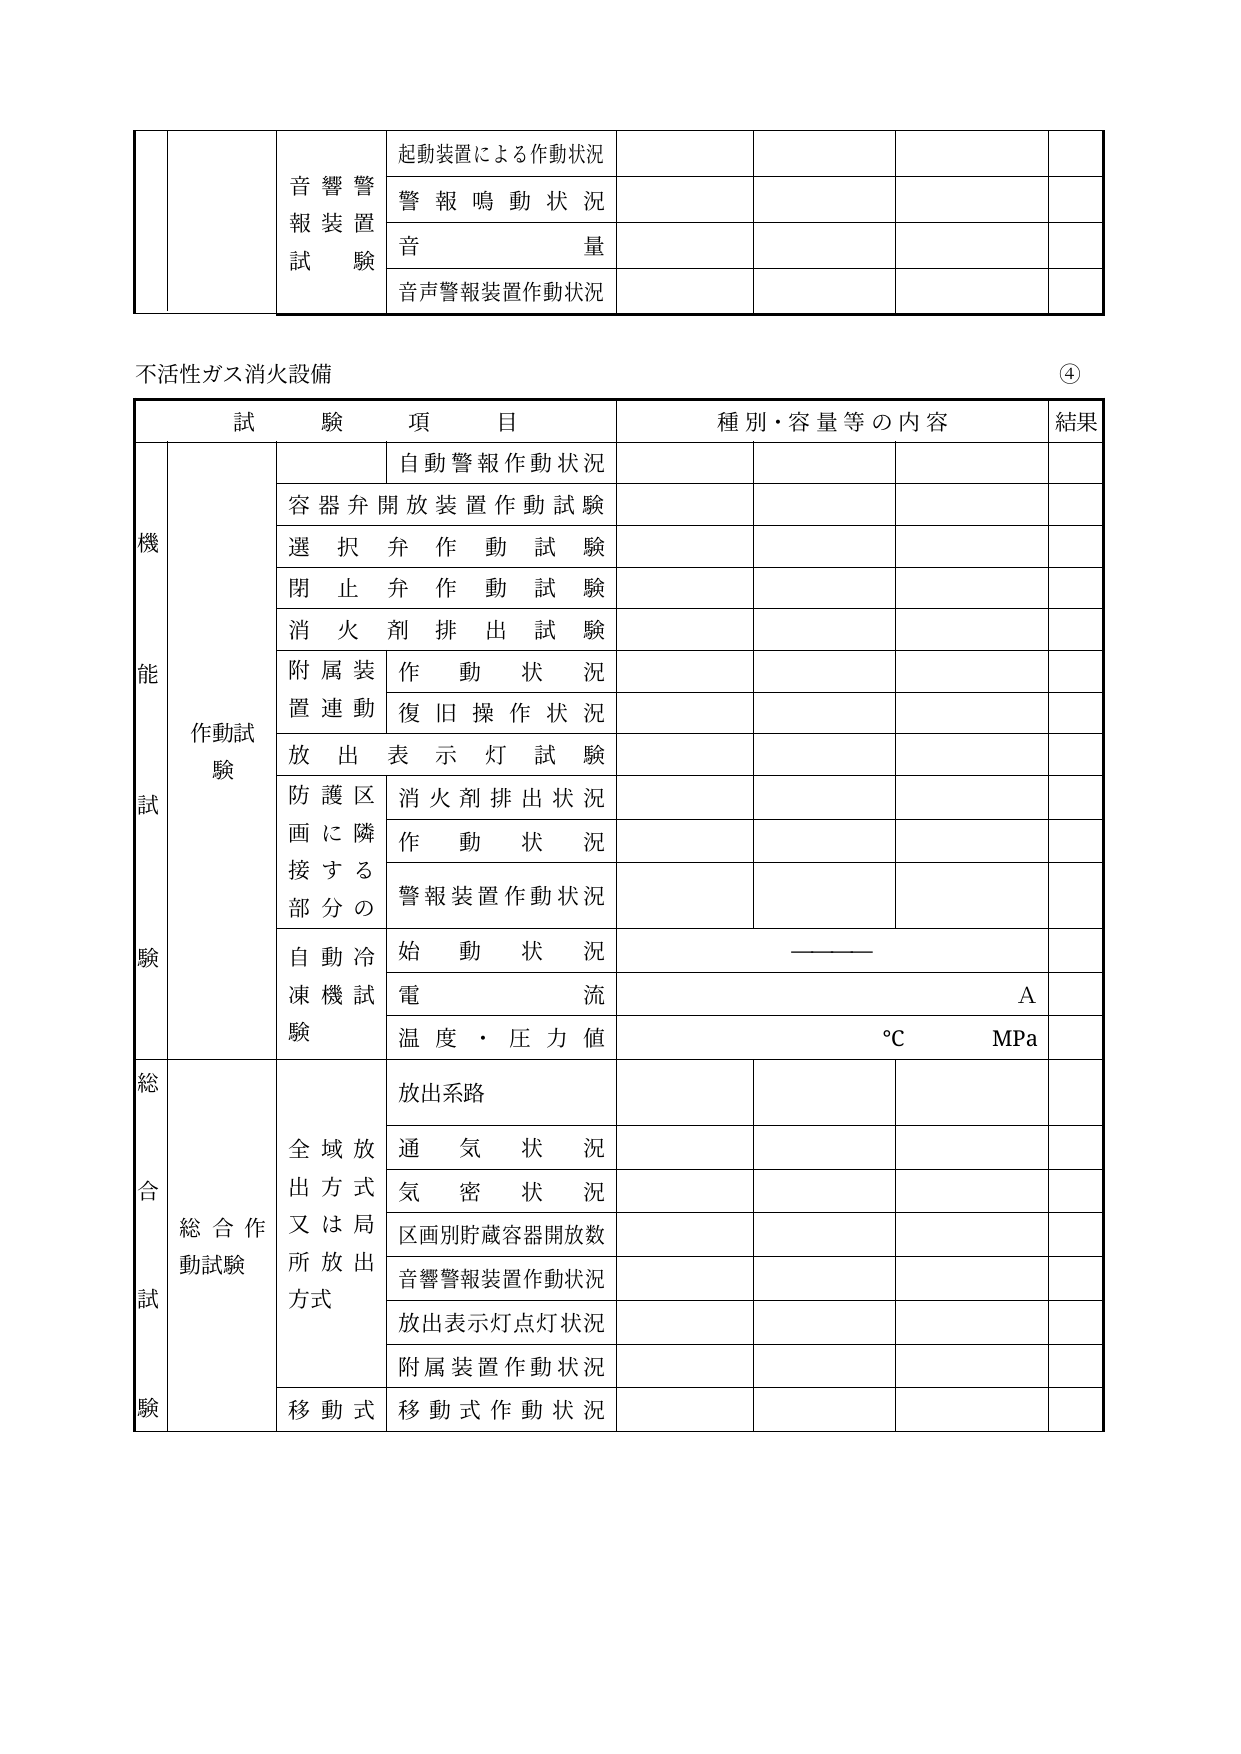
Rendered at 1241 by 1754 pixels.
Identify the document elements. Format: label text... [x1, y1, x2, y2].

table_cell [617, 693, 753, 733]
table_cell [1049, 177, 1102, 222]
table_cell [754, 1257, 895, 1300]
table_cell [754, 443, 895, 483]
table_cell [1049, 776, 1102, 818]
table_cell [754, 1213, 895, 1256]
table_cell [617, 1301, 753, 1343]
table_cell [1049, 1257, 1102, 1300]
table_cell [754, 1301, 895, 1343]
table_cell [754, 863, 895, 928]
table_cell [1049, 1126, 1102, 1168]
table_cell [617, 1213, 753, 1256]
table_cell [617, 820, 753, 862]
table_cell [896, 820, 1048, 862]
table_cell [896, 863, 1048, 928]
table_cell [896, 131, 1048, 176]
table_cell 放出系路 [387, 1060, 616, 1125]
table_cell [617, 443, 753, 483]
table_cell [617, 1060, 753, 1125]
table_cell 移動式 [277, 1388, 386, 1431]
table_cell [896, 526, 1048, 566]
table_cell [1049, 568, 1102, 608]
table_cell [1049, 1301, 1102, 1343]
table_cell [896, 1060, 1048, 1125]
table_cell 作動試験 [168, 443, 276, 1059]
table_cell [754, 651, 895, 691]
table_cell [1049, 820, 1102, 862]
table_cell 移動式作動状況 [387, 1388, 616, 1431]
table_cell [896, 223, 1048, 267]
table_cell 全域放出方式又は局所放出方式 [277, 1060, 386, 1387]
table_cell [754, 776, 895, 818]
table_cell [754, 609, 895, 650]
table_cell [754, 1170, 895, 1212]
table_cell [754, 1060, 895, 1125]
table_cell 機 能 試 験 [136, 443, 167, 1059]
table_cell [617, 568, 753, 608]
table_cell [754, 820, 895, 862]
table_cell 電流 [387, 973, 616, 1015]
table_header 結果 [1049, 401, 1102, 441]
table_cell 閉止弁作動試験 [277, 568, 616, 608]
table_cell [1049, 693, 1102, 733]
table_cell 総合作動試験 [168, 1060, 276, 1431]
table_cell 総 合 試 験 [136, 1060, 167, 1431]
table_cell 区画別貯蔵容器開放数 [387, 1213, 616, 1256]
table_cell [1049, 1016, 1102, 1059]
table_cell [896, 1345, 1048, 1387]
table_cell [617, 734, 753, 775]
table_cell 自動警報作動状況 [387, 443, 616, 483]
table_cell [896, 568, 1048, 608]
table_cell 作動状況 [387, 820, 616, 862]
table_cell 附属装置連動試験 [277, 651, 386, 733]
table_cell [617, 269, 753, 313]
table_cell [617, 1126, 753, 1168]
table_cell 附属装置作動状況 [387, 1345, 616, 1387]
table_cell [277, 443, 386, 483]
table_cell [896, 609, 1048, 650]
table_cell 音量 [387, 223, 616, 267]
table_cell [1049, 223, 1102, 267]
table_cell [754, 1126, 895, 1168]
table_cell [1049, 863, 1102, 928]
table_header 試 験 項 目 [136, 401, 616, 441]
table_cell [617, 526, 753, 566]
table_header 種 別・容 量 等 の 内 容 [617, 401, 1048, 441]
table_cell [617, 1257, 753, 1300]
table_cell [1049, 131, 1102, 176]
table_cell [1049, 973, 1102, 1015]
table_cell [896, 1213, 1048, 1256]
table_cell [896, 651, 1048, 691]
table_cell [617, 863, 753, 928]
table_cell [896, 1257, 1048, 1300]
table_cell 復旧操作状況 [387, 693, 616, 733]
table_cell [1049, 269, 1102, 313]
table_cell [617, 776, 753, 818]
table_cell 起動装置による作動状況 [387, 131, 616, 176]
table_cell [1049, 609, 1102, 650]
table_cell [896, 1388, 1048, 1431]
table_cell 音響警報装置作動状況 [387, 1257, 616, 1300]
table_cell [617, 1345, 753, 1387]
table_cell [754, 177, 895, 222]
table_cell [1049, 651, 1102, 691]
table_cell [617, 1388, 753, 1431]
table_cell 音響警報装置試験 [277, 131, 386, 313]
table_cell [1049, 1388, 1102, 1431]
table_cell [617, 1170, 753, 1212]
table_cell 消火剤排出状況 [387, 776, 616, 818]
table_cell Ａ [617, 973, 1048, 1015]
table_cell [617, 223, 753, 267]
table_cell [1049, 526, 1102, 566]
text 不活性ガス消火設備 ④ [135, 354, 1105, 391]
table_cell [617, 651, 753, 691]
table_cell ℃ MPa [617, 1016, 1048, 1059]
table_cell 作動状況 [387, 651, 616, 691]
table_cell [754, 568, 895, 608]
table_cell [896, 693, 1048, 733]
table_cell [896, 1126, 1048, 1168]
table_cell [754, 484, 895, 525]
table_cell [617, 177, 753, 222]
table_cell [896, 1170, 1048, 1212]
table_cell 音声警報装置作動状況 [387, 269, 616, 313]
table_cell [896, 1301, 1048, 1343]
table_cell [896, 484, 1048, 525]
table_cell 自動冷凍機試験 [277, 929, 386, 1059]
table_cell 始動状況 [387, 929, 616, 972]
table_cell [896, 443, 1048, 483]
table_cell 容器弁開放装置作動試験 [277, 484, 616, 525]
table_cell [754, 734, 895, 775]
table_cell [617, 131, 753, 176]
table_cell 警報装置作動状況 [387, 863, 616, 928]
table_cell 消火剤排出試験 [277, 609, 616, 650]
table_cell 通気状況 [387, 1126, 616, 1168]
table_cell 選択弁作動試験 [277, 526, 616, 566]
table_cell [896, 734, 1048, 775]
table_cell 気密状況 [387, 1170, 616, 1212]
table_cell [896, 776, 1048, 818]
table_cell [1049, 734, 1102, 775]
table_cell [1049, 929, 1102, 972]
table_cell 防護区画に隣接する部分の保安措置試験 [277, 776, 386, 928]
table_cell 警報鳴動状況 [387, 177, 616, 222]
table_cell [754, 1388, 895, 1431]
table_cell ―――― [617, 929, 1048, 972]
table_cell [754, 526, 895, 566]
table_cell [896, 177, 1048, 222]
table_cell 温度・圧力値 [387, 1016, 616, 1059]
table_cell [1049, 1060, 1102, 1125]
table_cell [754, 131, 895, 176]
table_cell [617, 609, 753, 650]
table_cell [754, 223, 895, 267]
table_cell [1049, 1170, 1102, 1212]
table_cell [896, 269, 1048, 313]
table_cell [1049, 1213, 1102, 1256]
table_cell [1049, 1345, 1102, 1387]
table_cell [754, 693, 895, 733]
table_cell 放出表示灯点灯状況 [387, 1301, 616, 1343]
table_cell [1049, 484, 1102, 525]
table_cell 放出表示灯試験 [277, 734, 616, 775]
table_cell [754, 1345, 895, 1387]
table_cell [617, 484, 753, 525]
table_cell [754, 269, 895, 313]
table_cell [1049, 443, 1102, 483]
